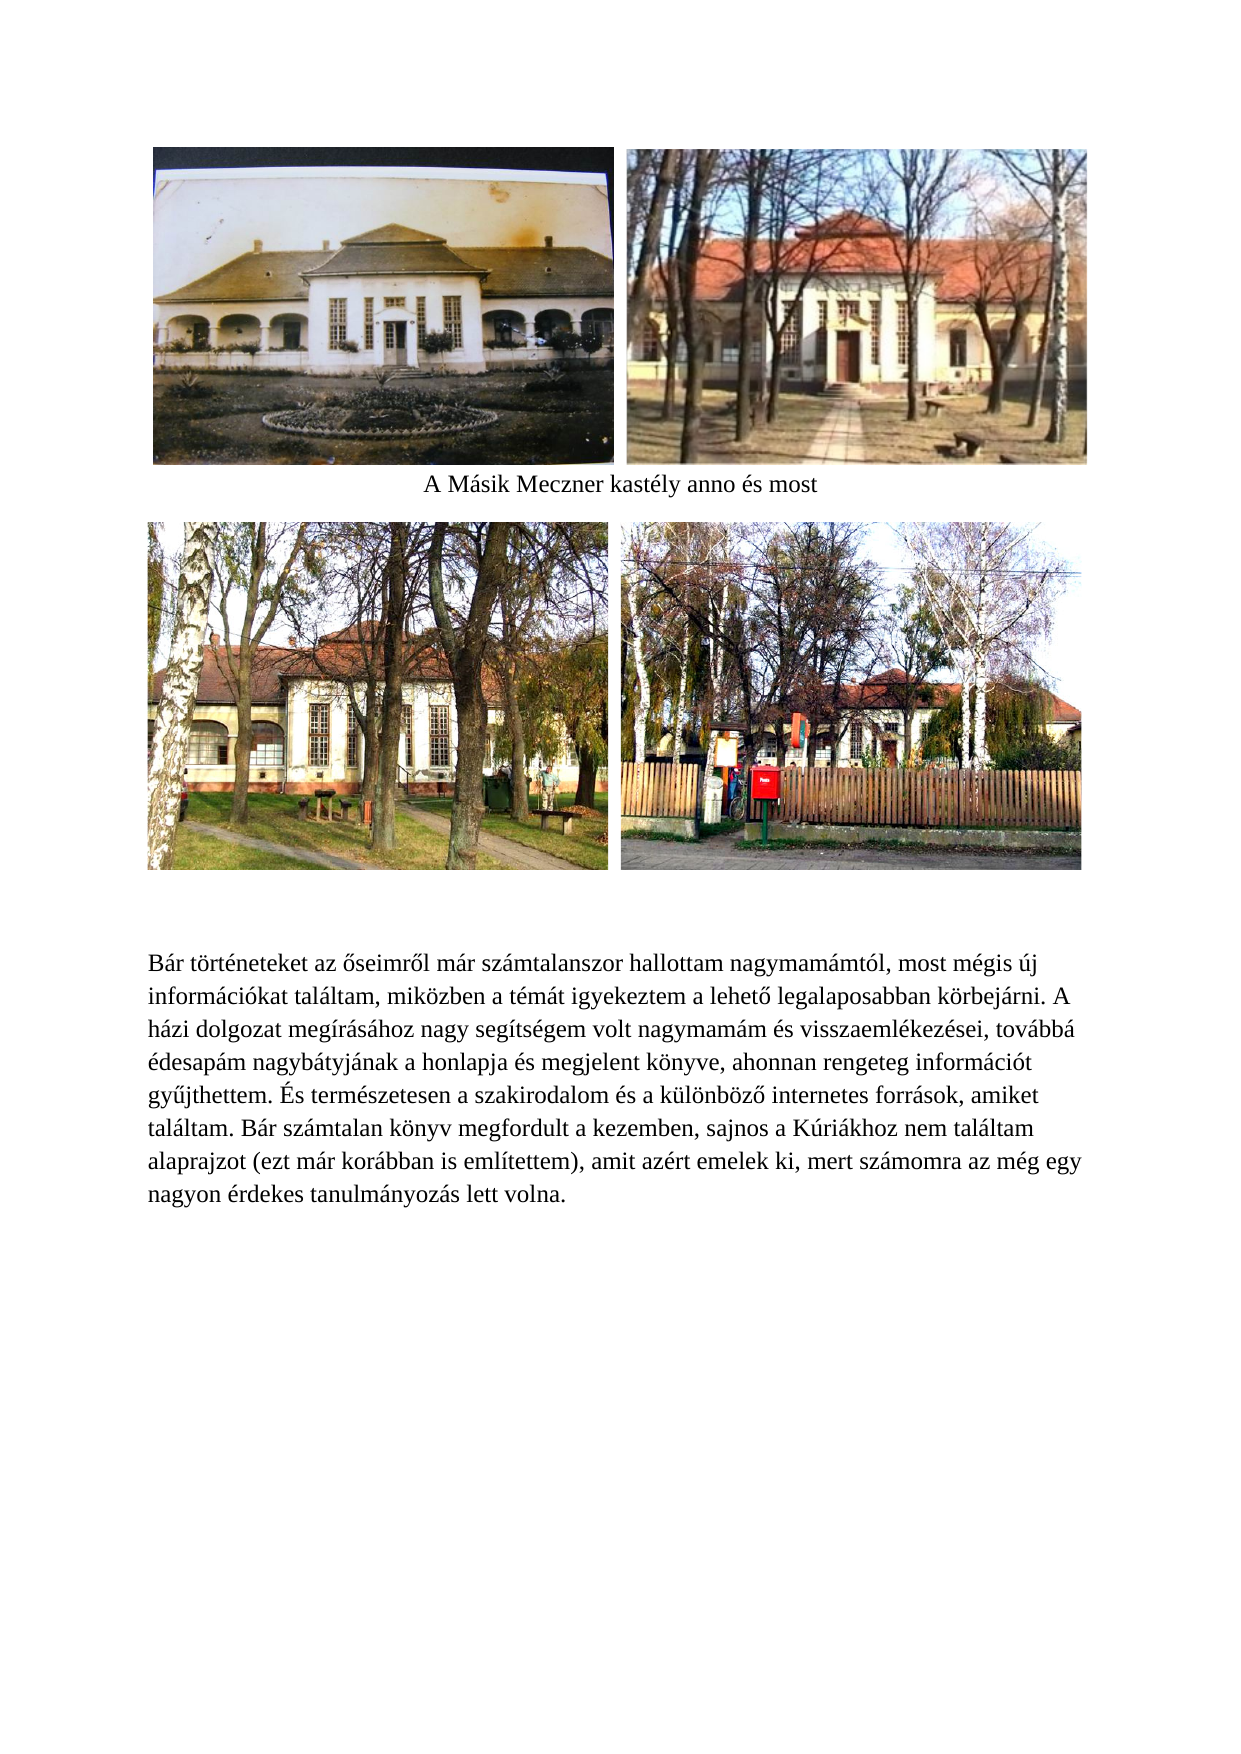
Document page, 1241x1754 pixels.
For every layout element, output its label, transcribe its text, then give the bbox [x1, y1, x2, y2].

picture [153, 147, 614, 465]
text Bár történeteket az őseimről már számtalanszor hallottam nagymamámtól, most mégis új információkat találtam, miközben a témát igyekeztem a lehető legalaposabban körbejárni. A házi dolgozat megírásához nagy segítségem volt nagymamám és visszaemlékezései, továbbá édesapám nagybátyjának a honlapja és megjelent könyve, ahonnan rengeteg információt gyűjthettem. És természetesen a szakirodalom és a különböző internetes források, amiket találtam. Bár számtalan könyv megfordult a kezemben, sajnos a Kúriákhoz nem találtam alaprajzot (ezt már korábban is említettem), amit azért emelek ki, mert számomra az még egy nagyon érdekes tanulmányozás lett volna. [148, 948, 1093, 1240]
picture [620, 522, 1082, 870]
picture [147, 522, 609, 870]
picture [626, 149, 1088, 465]
